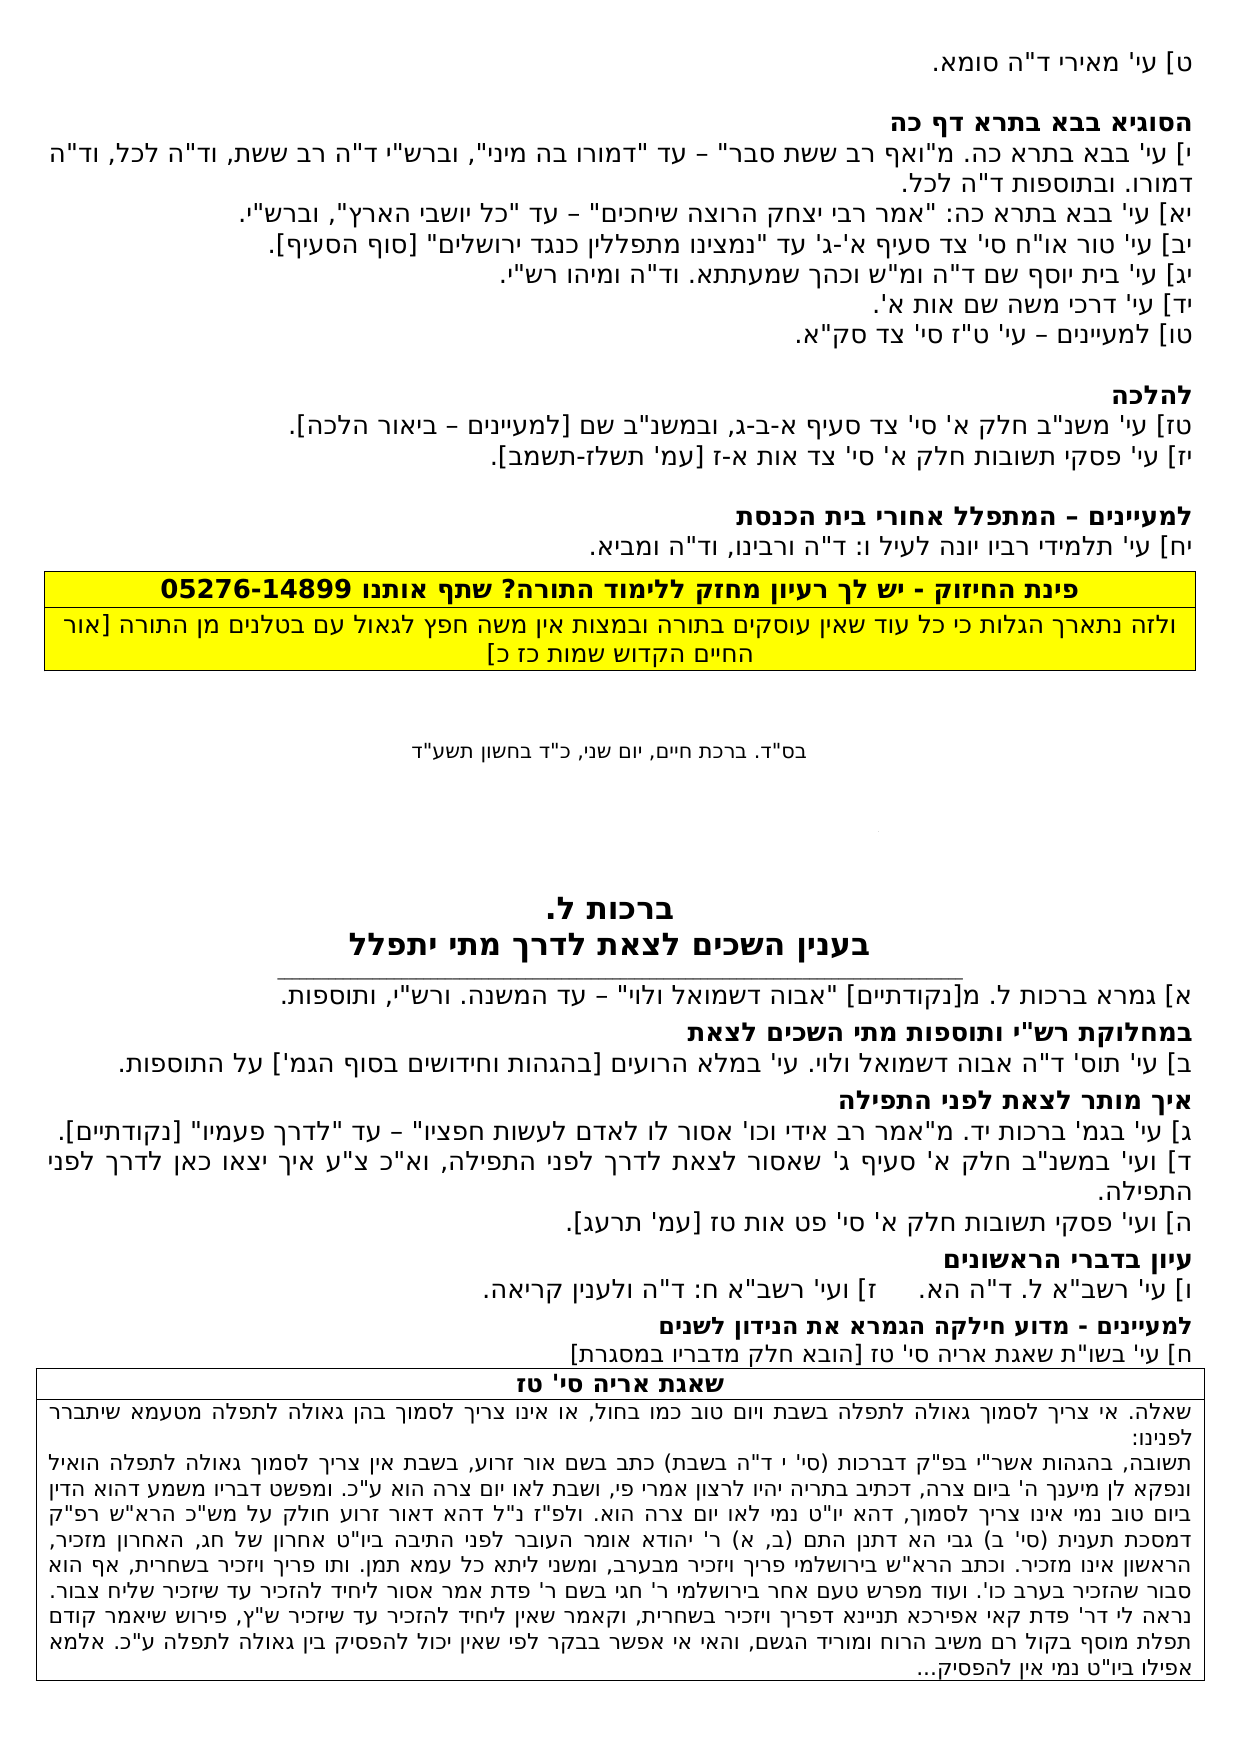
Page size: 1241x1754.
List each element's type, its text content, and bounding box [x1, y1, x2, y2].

text איך מותר לצאת לפני התפילה [47, 1086, 1193, 1116]
text טז] עי' משנ"ב חלק א' סי' צד סעיף א-ב-ג, ובמשנ"ב שם [למעיינים – ביאור הלכה]. [47, 410, 1193, 441]
text למעיינים – המתפלל אחורי בית הכנסת [47, 501, 1193, 531]
text א] גמרא ברכות ל. מ[נקודתיים] "אבוה דשמואל ולוי" – עד המשנה. ורש"י, ותוספות. [47, 980, 1193, 1010]
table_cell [37, 1400, 1204, 1680]
text במחלוקת רש"י ותוספות מתי השכים לצאת [47, 1018, 1193, 1048]
text יג] עי' בית יוסף שם ד"ה ומ"ש וכהך שמעתתא. וד"ה ומיהו רש"י. [47, 259, 1193, 289]
text יד] עי' דרכי משה שם אות א'. [47, 289, 1193, 320]
text ט] עי' מאירי ד"ה סומא. [47, 47, 1193, 78]
table_header בס"ד. , יום שני, כ"ד בחשון תשע"ד . 36 ברכות ל. בענין השכים לצאת לדרך מתי יתפלל [329, 739, 890, 963]
table_header שאגת אריה סי' טז [37, 1369, 1204, 1398]
text ד] ועי' במשנ"ב חלק א' סעיף ג' שאסור לצאת לדרך לפני התפילה, וא"כ צ"ע איך יצאו כאן לדרך לפני התפילה. [47, 1146, 1193, 1207]
text טו] למעיינים – עי' ט"ז סי' צד סק"א. [47, 320, 1193, 350]
text ה] ועי' פסקי תשובות חלק א' סי' פט אות טז [עמ' תרעג]. [47, 1207, 1193, 1237]
text יח] עי' תלמידי רביו יונה לעיל ו: ד"ה ורבינו, וד"ה ומביא. [47, 531, 1193, 562]
text ו] עי' רשב"א ל. ד"ה הא. ז] ועי' רשב"א ח: ד"ה ולענין קריאה. [47, 1275, 1193, 1305]
text יז] עי' פסקי תשובות חלק א' סי' צד אות א-ז [עמ' תשלז-תשמב]. [47, 441, 1193, 471]
text ב] עי' תוס' ד"ה אבוה דשמואל ולוי. עי' במלא הרועים [בהגהות וחידושים בסוף הגמ'] על התוספות. [47, 1048, 1193, 1078]
text י] עי' בבא בתרא כה. מ"ואף רב ששת סבר" – עד "דמורו בה מיני", וברש"י ד"ה רב ששת, וד"ה לכל, וד"ה דמורו. ובתוספות ד"ה לכל. [47, 138, 1193, 198]
text יב] עי' טור או"ח סי' צד סעיף א'-ג' עד "נמצינו מתפללין כנגד ירושלים" [סוף הסעיף]. [47, 229, 1193, 259]
text ג] עי' בגמ' ברכות יד. מ"אמר רב אידי וכו' אסור לו לאדם לעשות חפציו" – עד "לדרך פעמיו" [נקודתיים]. [47, 1116, 1193, 1146]
text להלכה [47, 380, 1193, 410]
text פינת החיזוק - יש לך רעיון מחזק ללימוד התורה? שתף אותנו 05276-14899 [45, 572, 1195, 607]
text יא] עי' בבא בתרא כה: "אמר רבי יצחק הרוצה שיחכים" – עד "כל יושבי הארץ", וברש"י. [47, 198, 1193, 229]
text עיון בדברי הראשונים [47, 1244, 1193, 1275]
text הסוגיא בבא בתרא דף כה [47, 108, 1193, 138]
text ח] עי' בשו"ת שאגת אריה סי' טז [הובא חלק מדבריו במסגרת] [47, 1340, 1193, 1368]
text למעיינים - מדוע חילקה הגמרא את הנידון לשנים [47, 1312, 1193, 1340]
text ______________________________________________________________________________________________ [47, 898, 1193, 980]
text ולזה נתארך הגלות כי כל עוד שאין עוסקים בתורה ובמצות אין משה חפץ לגאול עם בטלנים מן התורה [אור החיים הקדוש שמות כז כ] [45, 608, 1195, 670]
